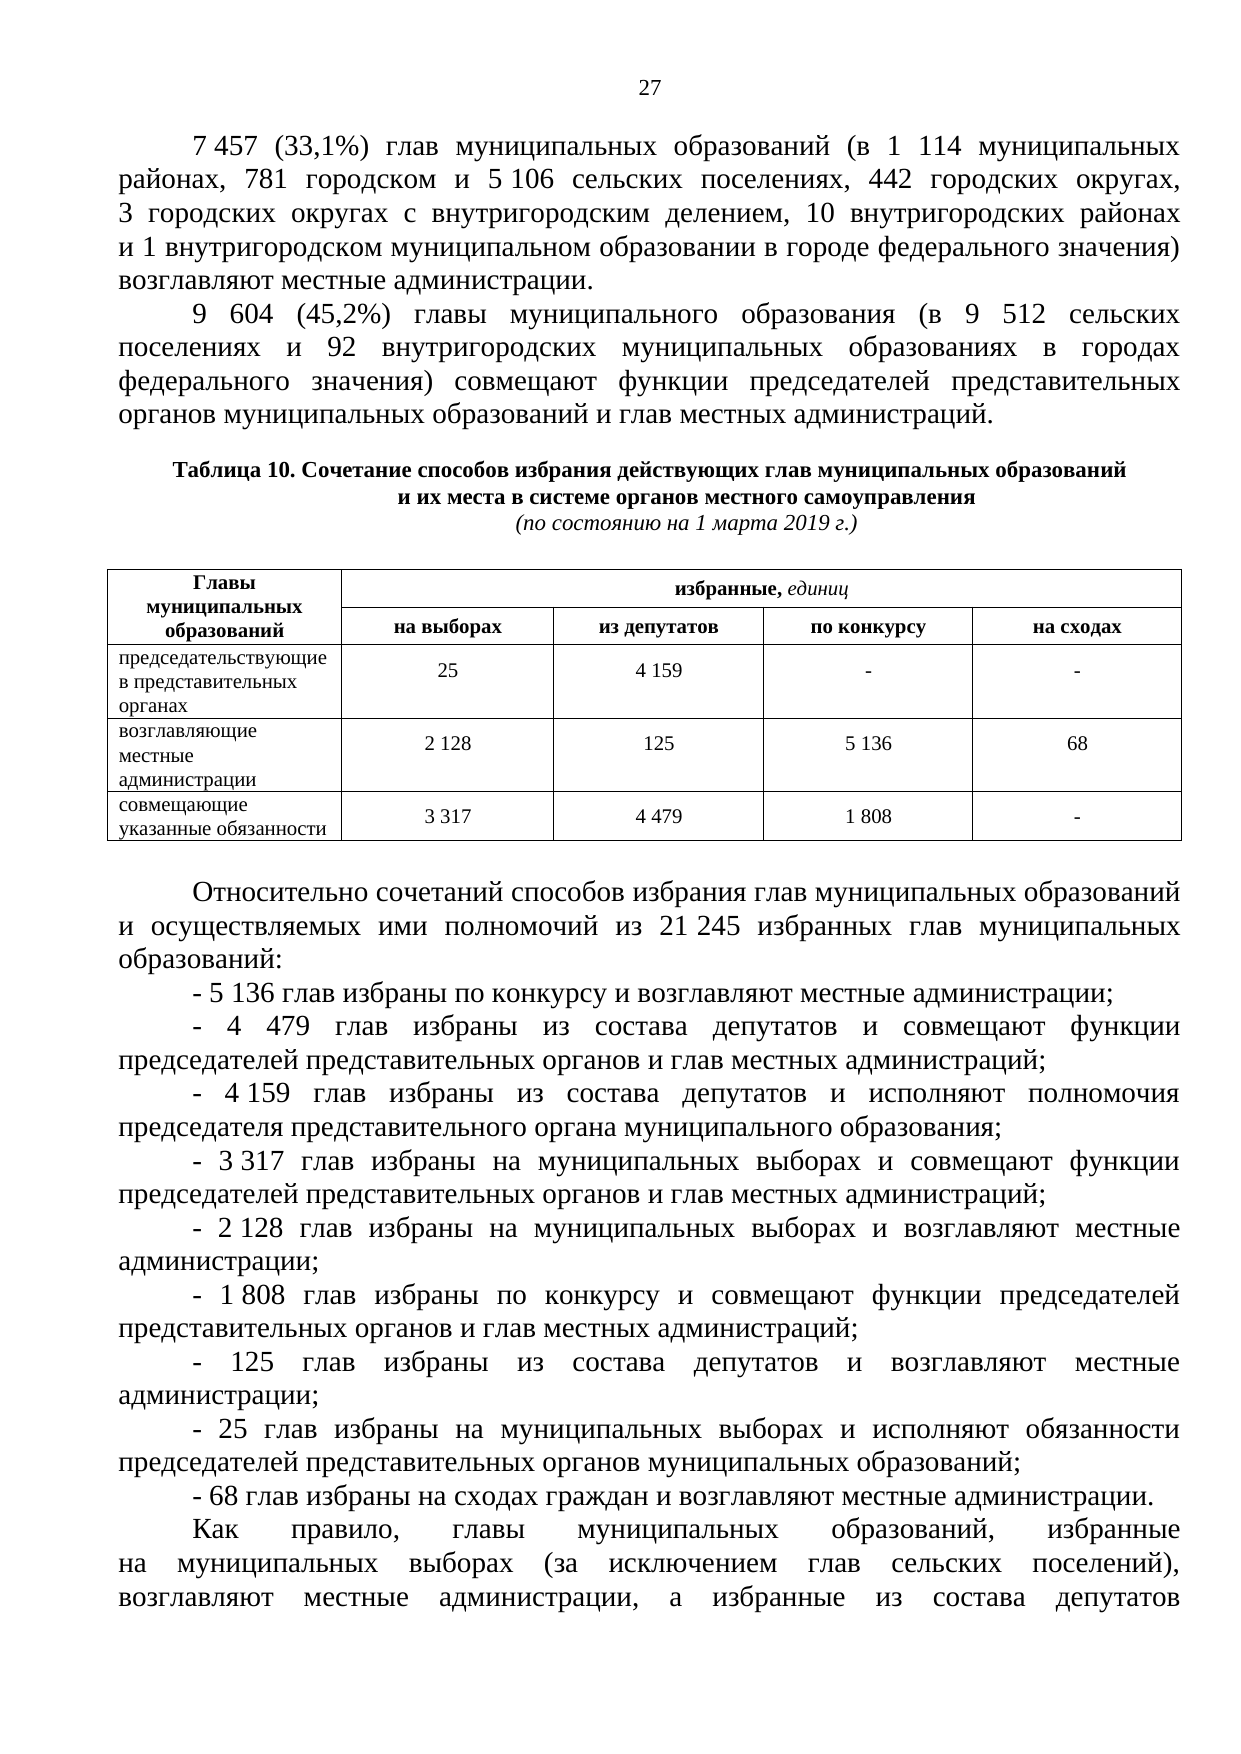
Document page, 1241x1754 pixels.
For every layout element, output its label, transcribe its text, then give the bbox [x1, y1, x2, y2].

text - 3 317 глав избраны на муниципальных выборах и совмещают функции председателей представительных органов и глав местных администраций; [118, 1143, 1181, 1210]
table_cell из депутатов [554, 608, 763, 644]
table_cell - [973, 792, 1181, 840]
table_cell - [973, 645, 1181, 717]
table_cell 3 317 [342, 792, 553, 840]
table_cell по конкурсу [764, 608, 972, 644]
table_cell возглавляющие местные администрации [108, 719, 341, 791]
text 9 604 (45,2%) главы муниципального образования (в 9 512 сельских поселениях и 92 внутригородских муниципальных образованиях в городах федерального значения) совмещают функции председателей представительных органов муниципальных образований и глав местных администраций. [118, 296, 1181, 430]
table_cell 125 [554, 719, 763, 791]
table_cell совмещающие указанные обязанности [108, 792, 341, 840]
text - 125 глав избраны из состава депутатов и возглавляют местные администрации; [118, 1344, 1181, 1411]
table_cell на сходах [973, 608, 1181, 644]
table_cell 4 159 [554, 645, 763, 717]
text - 4 159 глав избраны из состава депутатов и исполняют полномочия председателя представительного органа муниципального образования; [118, 1076, 1181, 1143]
text - 2 128 глав избраны на муниципальных выборах и возглавляют местные администрации; [118, 1210, 1181, 1277]
text - 25 глав избраны на муниципальных выборах и исполняют обязанности председателей представительных органов муниципальных образований; [118, 1411, 1181, 1478]
text 7 457 (33,1%) глав муниципальных образований (в 1 114 муниципальных районах, 781 городском и 5 106 сельских поселениях, 442 городских округах, 3 городских округах с внутригородским делением, 10 внутригородских районах и 1 внутригородском муниципальном образовании в городе федерального значения) возглавляют местные администрации. [118, 128, 1181, 296]
table_cell 2 128 [342, 719, 553, 791]
text - 1 808 глав избраны по конкурсу и совмещают функции председателей представительных органов и глав местных администраций; [118, 1277, 1181, 1344]
table_cell 4 479 [554, 792, 763, 840]
text и их места в системе органов местного самоуправления [118, 483, 1181, 509]
text - 5 136 глав избраны по конкурсу и возглавляют местные администрации; [118, 975, 1181, 1008]
text Таблица 10. Сочетание способов избрания действующих глав муниципальных образований [118, 456, 1181, 483]
table_cell председательствующие в представительных органах [108, 645, 341, 717]
table_cell 25 [342, 645, 553, 717]
text (по состоянию на 1 марта 2019 г.) [118, 509, 1181, 535]
table_cell на выборах [342, 608, 553, 644]
text - 4 479 глав избраны из состава депутатов и совмещают функции председателей представительных органов и глав местных администраций; [118, 1008, 1181, 1076]
table_cell 1 808 [764, 792, 972, 840]
table_cell 5 136 [764, 719, 972, 791]
table_cell - [764, 645, 972, 717]
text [118, 1512, 1181, 1612]
table_cell 68 [973, 719, 1181, 791]
table_header Главы муниципальных образований [108, 570, 341, 644]
text Относительно сочетаний способов избрания глав муниципальных образований и осуществляемых ими полномочий из 21 245 избранных глав муниципальных образований: [118, 874, 1181, 975]
text - 68 глав избраны на сходах граждан и возглавляют местные администрации. [118, 1478, 1181, 1512]
table_header избранные, единиц [342, 570, 1181, 607]
